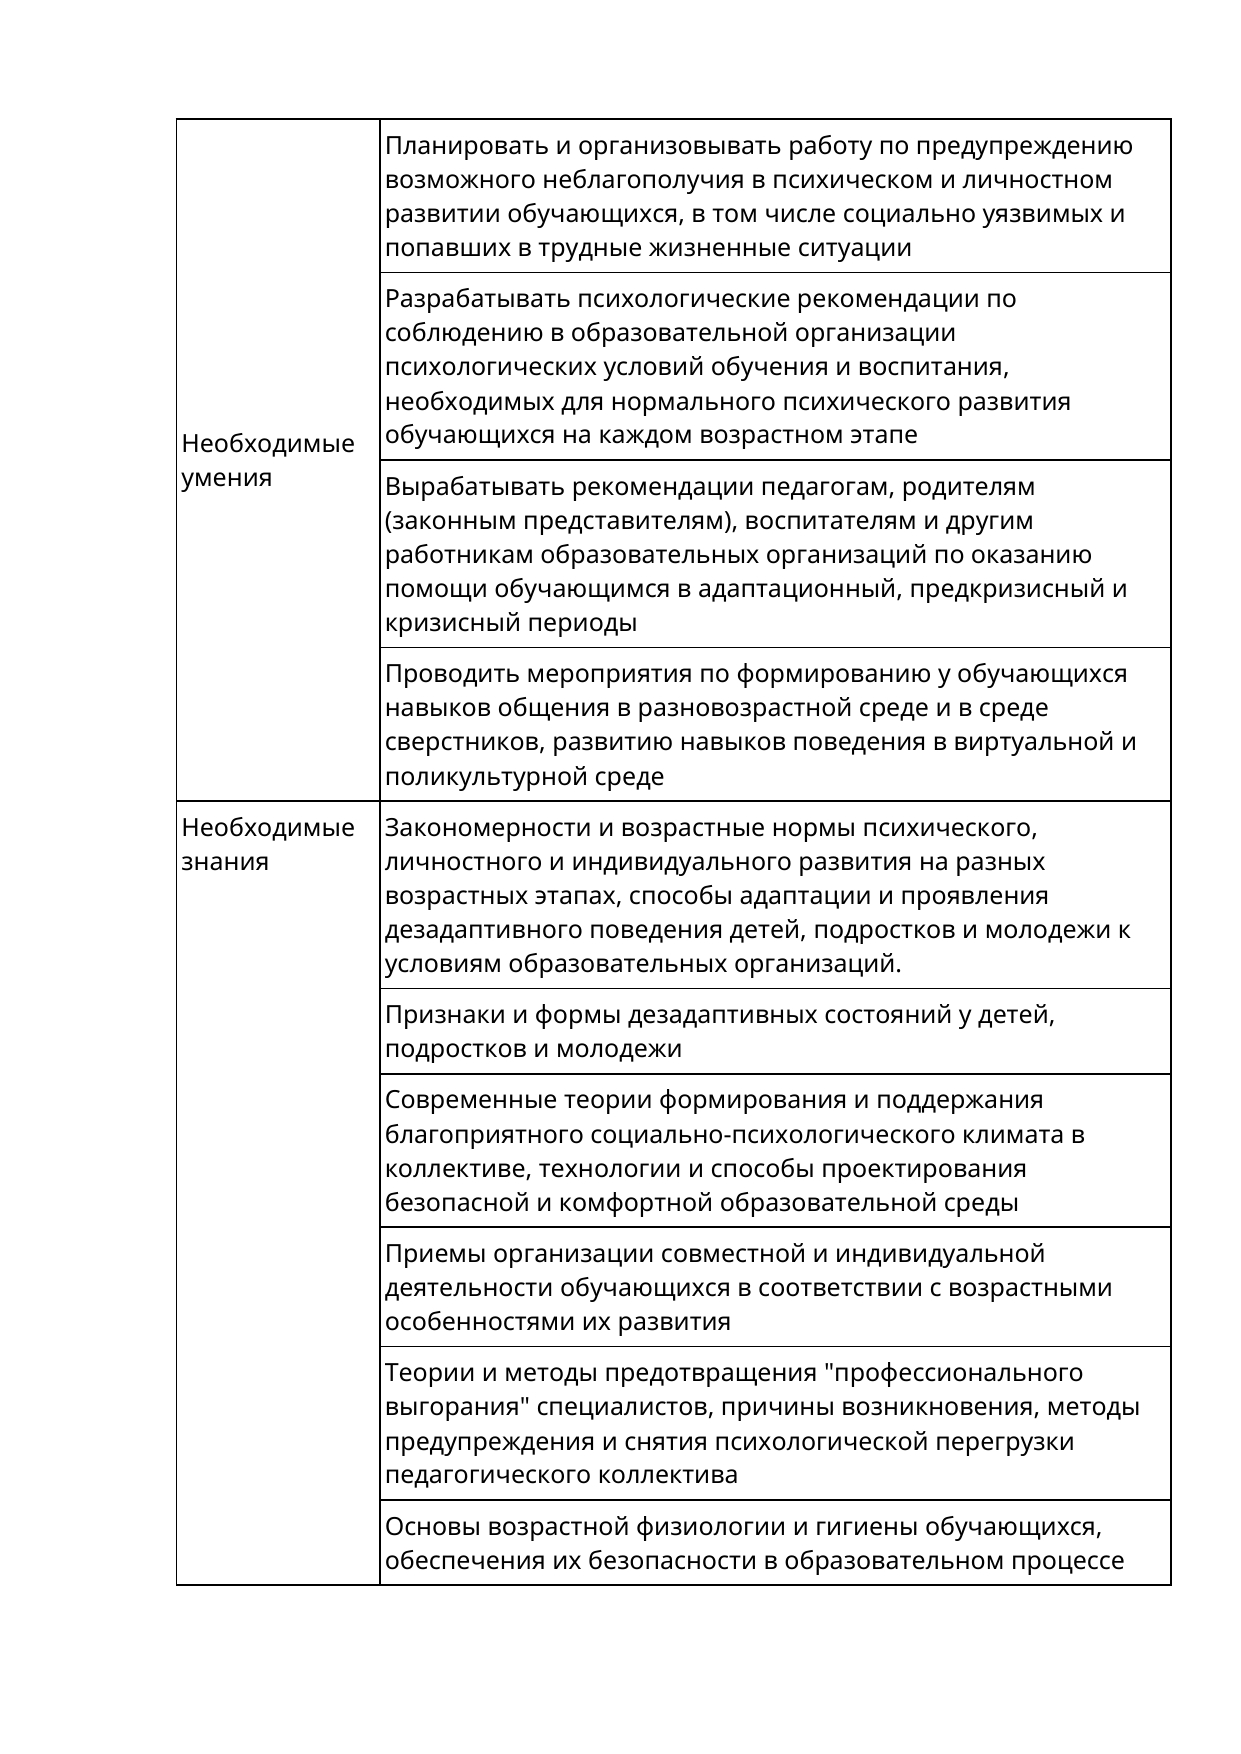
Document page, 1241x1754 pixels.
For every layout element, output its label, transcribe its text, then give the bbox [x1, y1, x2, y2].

table_cell Необходимые умения [177, 120, 379, 800]
table_cell Вырабатывать рекомендации педагогам, родителям (законным представителям), воспитателям и другим работникам образовательных организаций по оказанию помощи обучающимся в адаптационный, предкризисный и кризисный периоды [381, 461, 1170, 647]
table_cell Признаки и формы дезадаптивных состояний у детей, подростков и молодежи [381, 989, 1170, 1073]
table_cell Закономерности и возрастные нормы психического, личностного и индивидуального развития на разных возрастных этапах, способы адаптации и проявления дезадаптивного поведения детей, подростков и молодежи к условиям образовательных организаций. [381, 802, 1170, 987]
table_cell Современные теории формирования и поддержания благоприятного социально-психологического климата в коллективе, технологии и способы проектирования безопасной и комфортной образовательной среды [381, 1075, 1170, 1226]
table_cell Планировать и организовывать работу по предупреждению возможного неблагополучия в психическом и личностном развитии обучающихся, в том числе социально уязвимых и попавших в трудные жизненные ситуации [381, 120, 1170, 272]
table_cell Приемы организации совместной и индивидуальной деятельности обучающихся в соответствии с возрастными особенностями их развития [381, 1228, 1170, 1346]
table_cell Проводить мероприятия по формированию у обучающихся навыков общения в разновозрастной среде и в среде сверстников, развитию навыков поведения в виртуальной и поликультурной среде [381, 648, 1170, 800]
table_cell Необходимые знания [177, 802, 379, 1584]
table_cell Разрабатывать психологические рекомендации по соблюдению в образовательной организации психологических условий обучения и воспитания, необходимых для нормального психического развития обучающихся на каждом возрастном этапе [381, 273, 1170, 459]
table_cell Основы возрастной физиологии и гигиены обучающихся, обеспечения их безопасности в образовательном процессе [381, 1501, 1170, 1584]
table_cell Теории и методы предотвращения "профессионального выгорания" специалистов, причины возникновения, методы предупреждения и снятия психологической перегрузки педагогического коллектива [381, 1347, 1170, 1499]
